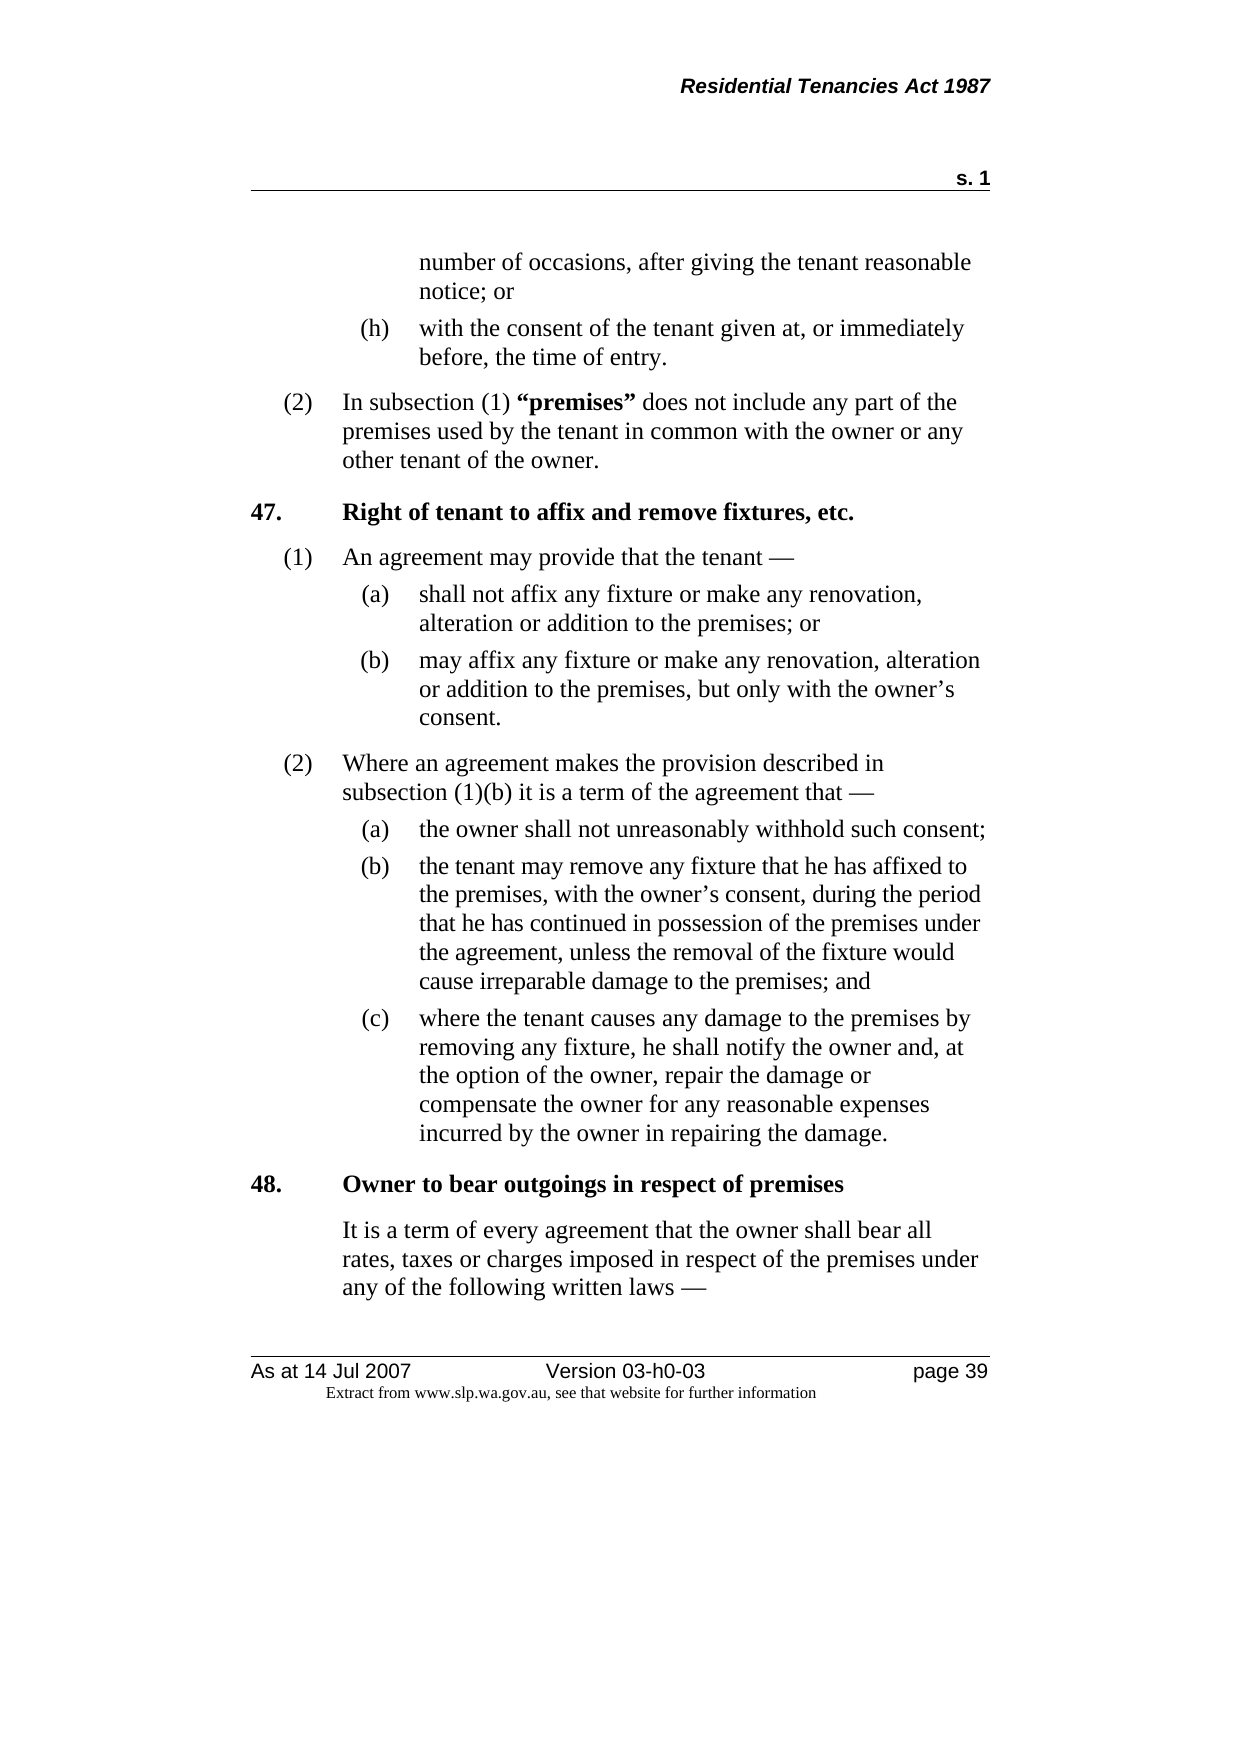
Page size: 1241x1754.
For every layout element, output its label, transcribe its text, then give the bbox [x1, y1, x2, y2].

text (b) may affix any fixture or make any renovation, alteration or addition to the premises, but only with the owner’s consent. [251, 645, 990, 731]
subtitle 48. Owner to bear outgoings in respect of premises [251, 1169, 990, 1198]
text It is a term of every agreement that the owner shall bear all rates, taxes or charges imposed in respect of the premises under any of the following written laws — [251, 1215, 990, 1301]
text (1) An agreement may provide that the tenant — [251, 542, 990, 571]
text (2) Where an agreement makes the provision described in subsection (1)(b) it is a term of the agreement that — [251, 748, 990, 805]
subtitle 47. Right of tenant to affix and remove fixtures, etc. [251, 497, 990, 525]
text (a) the owner shall not unreasonably withhold such consent; [251, 814, 990, 842]
text (b) the tenant may remove any fixture that he has affixed to the premises, with the owner’s consent, during the period that he has continued in possession of the premises under the agreement, unless the removal of the fixture would cause irreparable damage to the premises; and [251, 851, 990, 994]
text (h) with the consent of the tenant given at, or immediately before, the time of entry. [251, 313, 990, 371]
text (c) where the tenant causes any damage to the premises by removing any fixture, he shall notify the owner and, at the option of the owner, repair the damage or compensate the owner for any reasonable expenses incurred by the owner in repairing the damage. [251, 1003, 990, 1147]
text (a) shall not affix any fixture or make any renovation, alteration or addition to the premises; or [251, 579, 990, 637]
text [251, 247, 990, 305]
text (2) In subsection (1) “premises” does not include any part of the premises used by the tenant in common with the owner or any other tenant of the owner. [251, 387, 990, 474]
